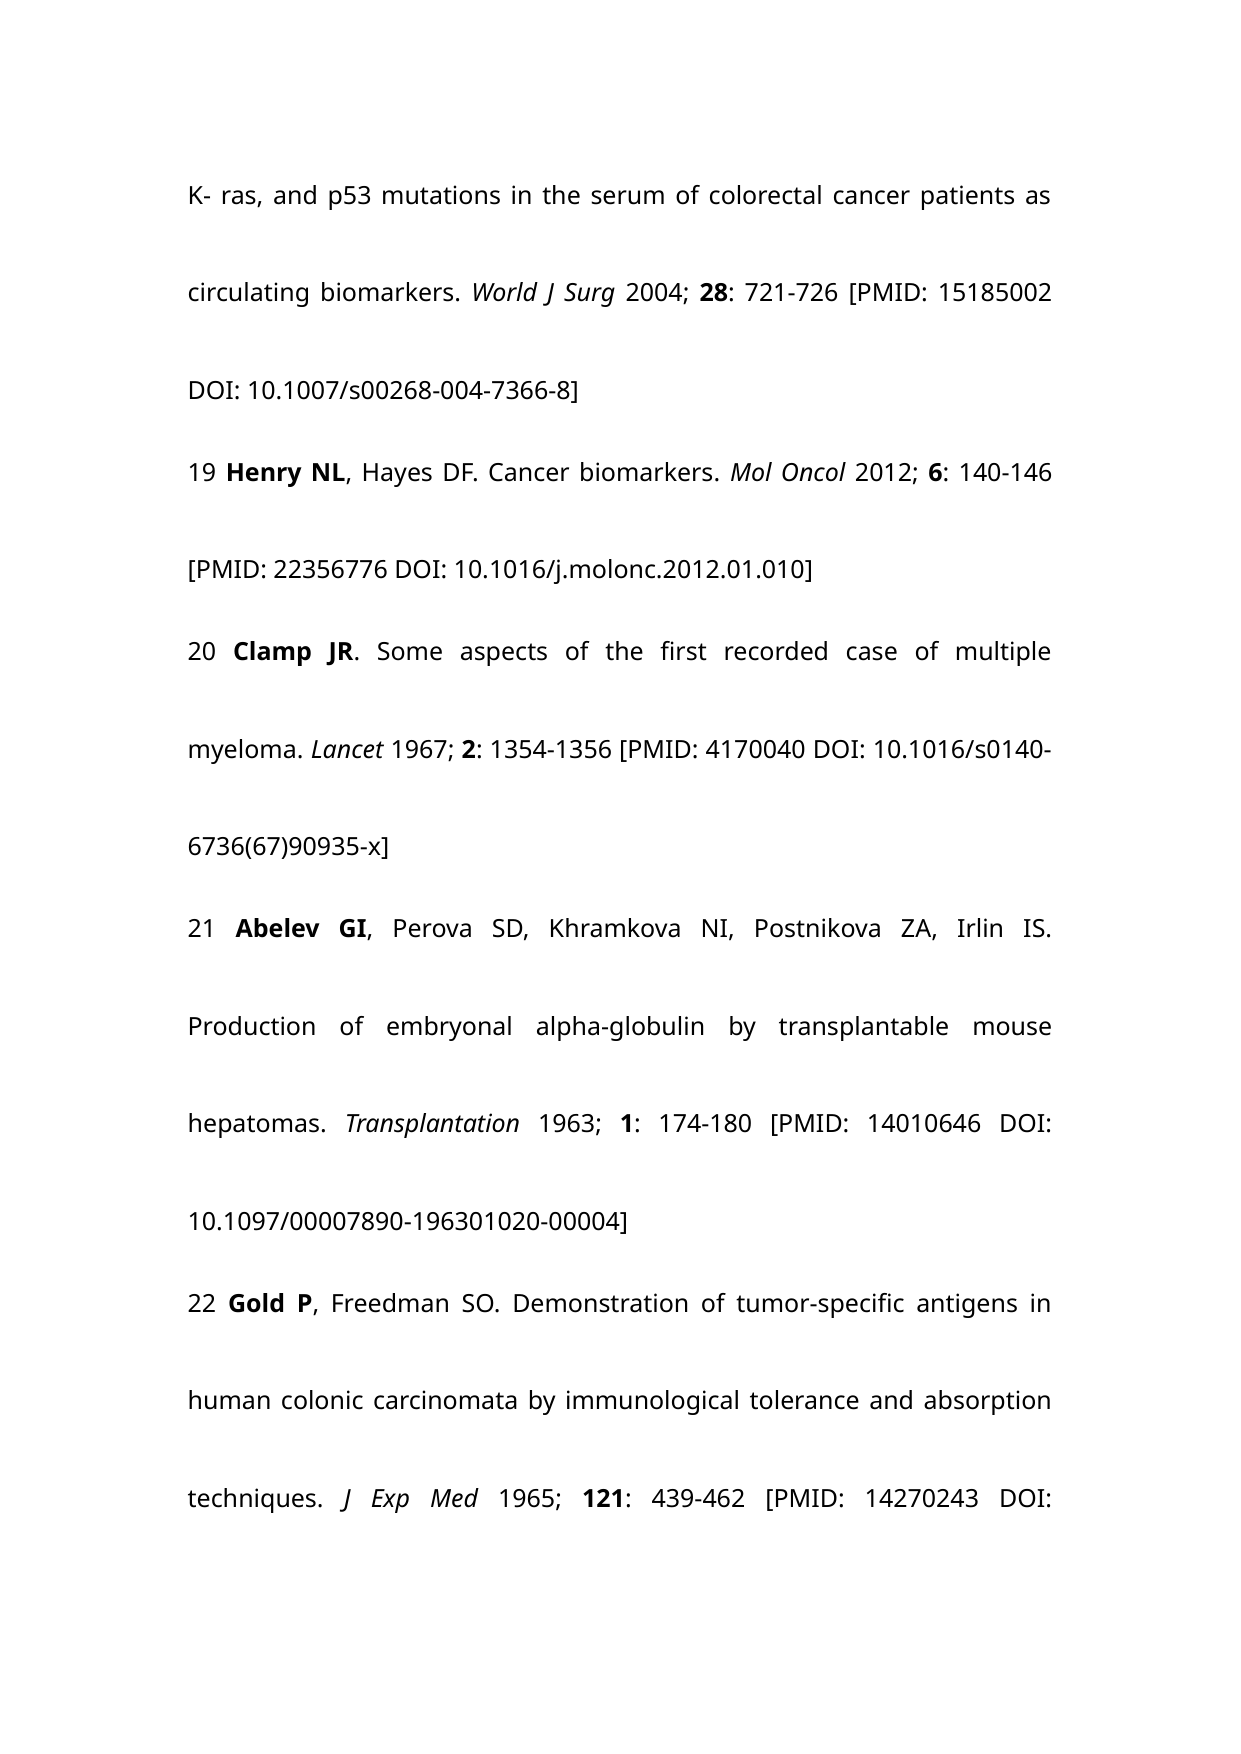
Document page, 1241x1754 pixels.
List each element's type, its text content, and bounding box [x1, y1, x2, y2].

text 20 Clamp JR. Some aspects of the first recorded case of multiple myeloma. Lancet 1967; 2: 1354-1356 [PMID: 4170040 DOI: 10.1016/s0140-6736(67)90935-x] [187, 618, 1053, 878]
text 21 Abelev GI, Perova SD, Khramkova NI, Postnikova ZA, Irlin IS. Production of embryonal alpha-globulin by transplantable mouse hepatomas. Transplantation 1963; 1: 174-180 [PMID: 14010646 DOI: 10.1097/00007890-196301020-00004] [187, 895, 1053, 1253]
text 19 Henry NL, Hayes DF. Cancer biomarkers. Mol Oncol 2012; 6: 140-146 [PMID: 22356776 DOI: 10.1016/j.molonc.2012.01.010] [187, 439, 1053, 601]
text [187, 162, 1053, 422]
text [187, 1270, 1053, 1530]
